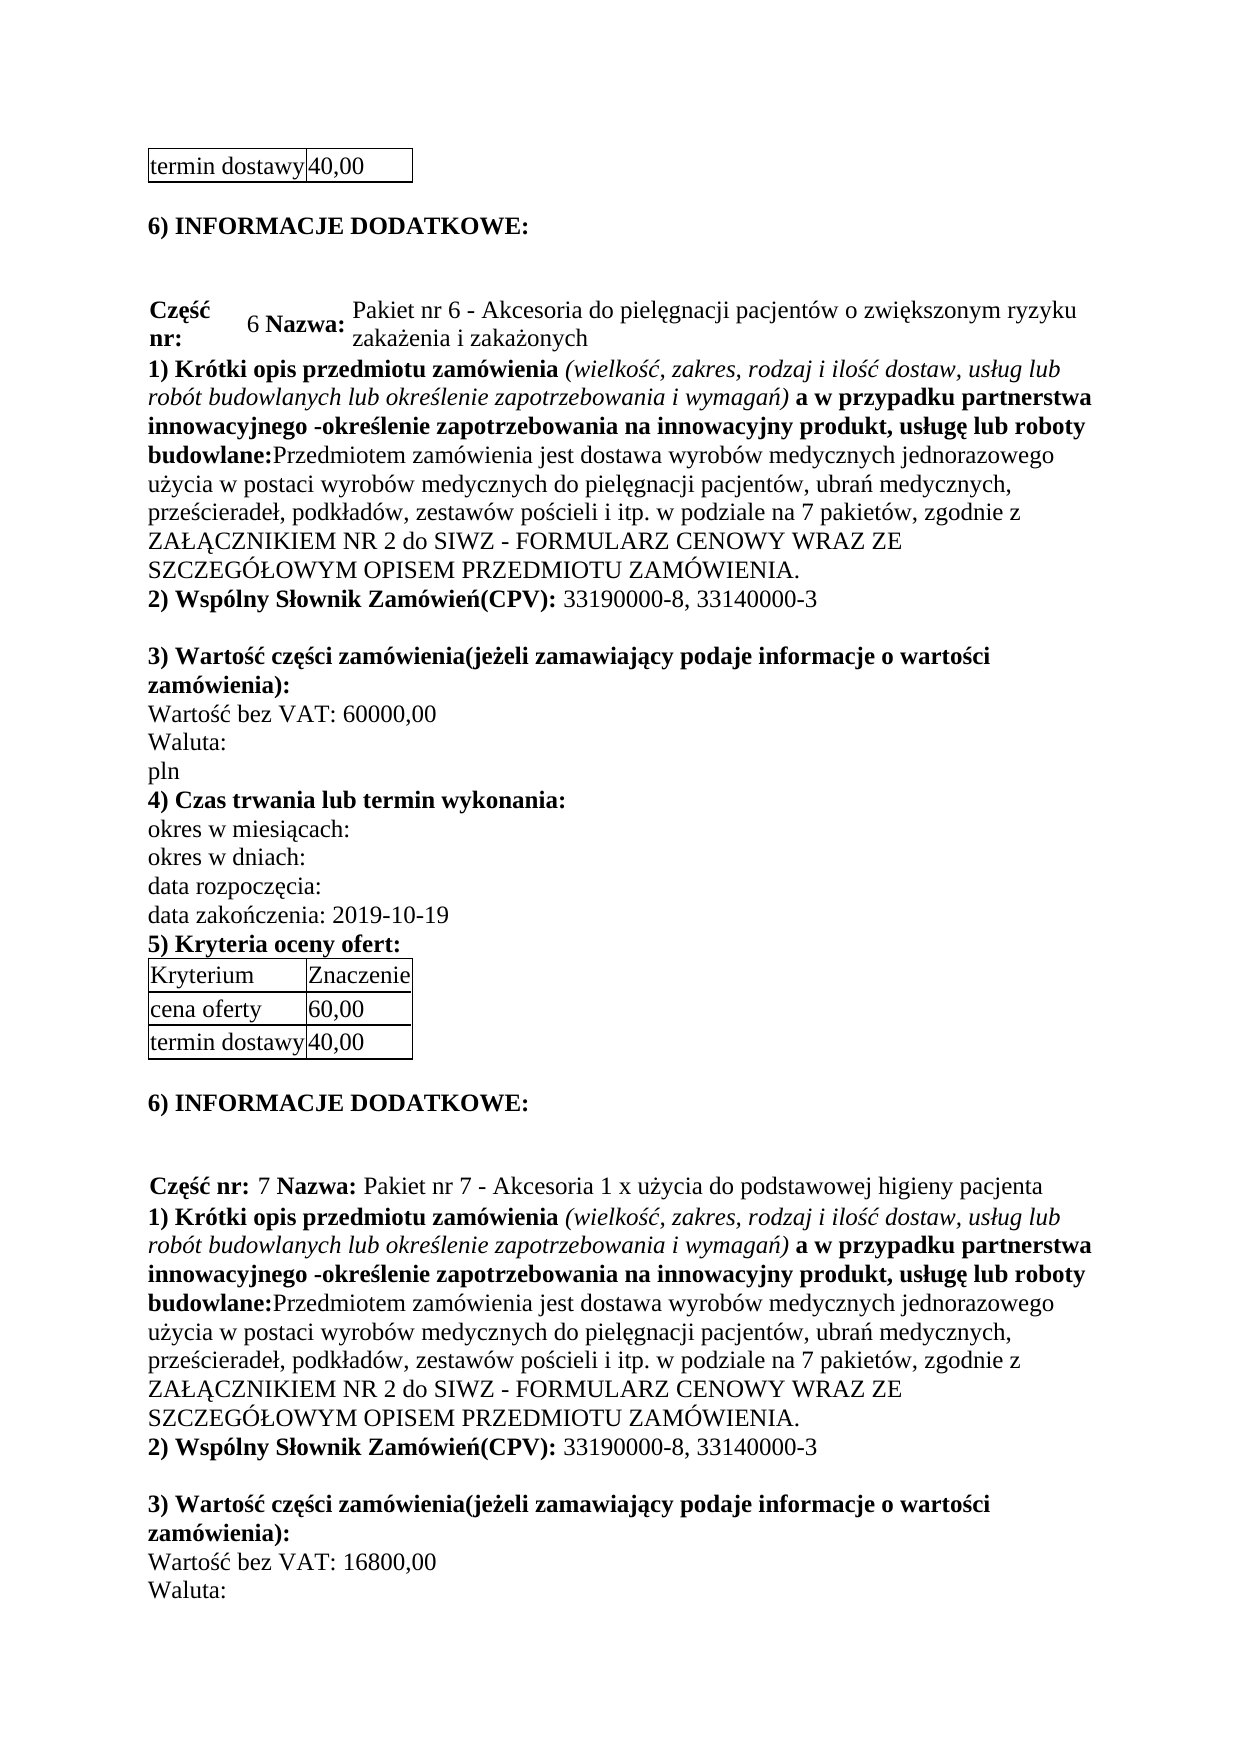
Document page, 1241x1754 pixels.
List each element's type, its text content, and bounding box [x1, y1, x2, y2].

table_cell 40,00 [307, 1024, 412, 1058]
table_header Część nr: [148, 1170, 256, 1202]
table_header Nazwa: [264, 293, 351, 354]
table_header 7 [256, 1170, 275, 1202]
text 1) Krótki opis przedmiotu zamówienia (wielkość, zakres, rodzaj i ilość dostaw, usług lub robót budowlanych lub określenie zapotrzebowania i wymagań) a w przypadku partnerstwa innowacyjnego -określenie zapotrzebowania na innowacyjny produkt, usługę lub roboty budowlane:Przedmiotem zamówienia jest dostawa wyrobów medycznych jednorazowego użycia w postaci wyrobów medycznych do pielęgnacji pacjentów, ubrań medycznych, prześcieradeł, podkładów, zestawów pościeli i itp. w podziale na 7 pakietów, zgodnie z ZAŁĄCZNIKIEM NR 2 do SIWZ - FORMULARZ CENOWY WRAZ ZE SZCZEGÓŁOWYM OPISEM PRZEDMIOTU ZAMÓWIENIA. 2) Wspólny Słownik Zamówień(CPV): 33190000-8, 33140000-3 3) Wartość części zamówienia(jeżeli zamawiający podaje informacje o wartości zamówienia): Wartość bez VAT: 60000,00 Waluta: pln 4) Czas trwania lub termin wykonania: okres w miesiącach: okres w dniach: data rozpoczęcia: data zakończenia: 2019-10-19 5) Kryteria oceny ofert: [148, 354, 1093, 957]
table_header Pakiet nr 7 - Akcesoria 1 x użycia do podstawowej higieny pacjenta [362, 1170, 1049, 1202]
table_header 6 [245, 293, 264, 354]
table_cell 40,00 [307, 149, 412, 181]
table_cell cena oferty [149, 993, 306, 1024]
table_cell termin dostawy [149, 1026, 306, 1058]
table_header Kryterium [149, 959, 306, 991]
table_cell termin dostawy [149, 149, 306, 181]
text 6) INFORMACJE DODATKOWE: [148, 1059, 1093, 1145]
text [148, 1202, 1093, 1604]
table_header Nazwa: [275, 1170, 362, 1202]
text 6) INFORMACJE DODATKOWE: [148, 183, 1093, 268]
table_cell 60,00 [307, 991, 412, 1024]
table_header Znaczenie [307, 959, 412, 991]
table_header Część nr: [148, 293, 245, 354]
table_header Pakiet nr 6 - Akcesoria do pielęgnacji pacjentów o zwiększonym ryzyku zakażenia i zakażonych [351, 293, 1093, 354]
